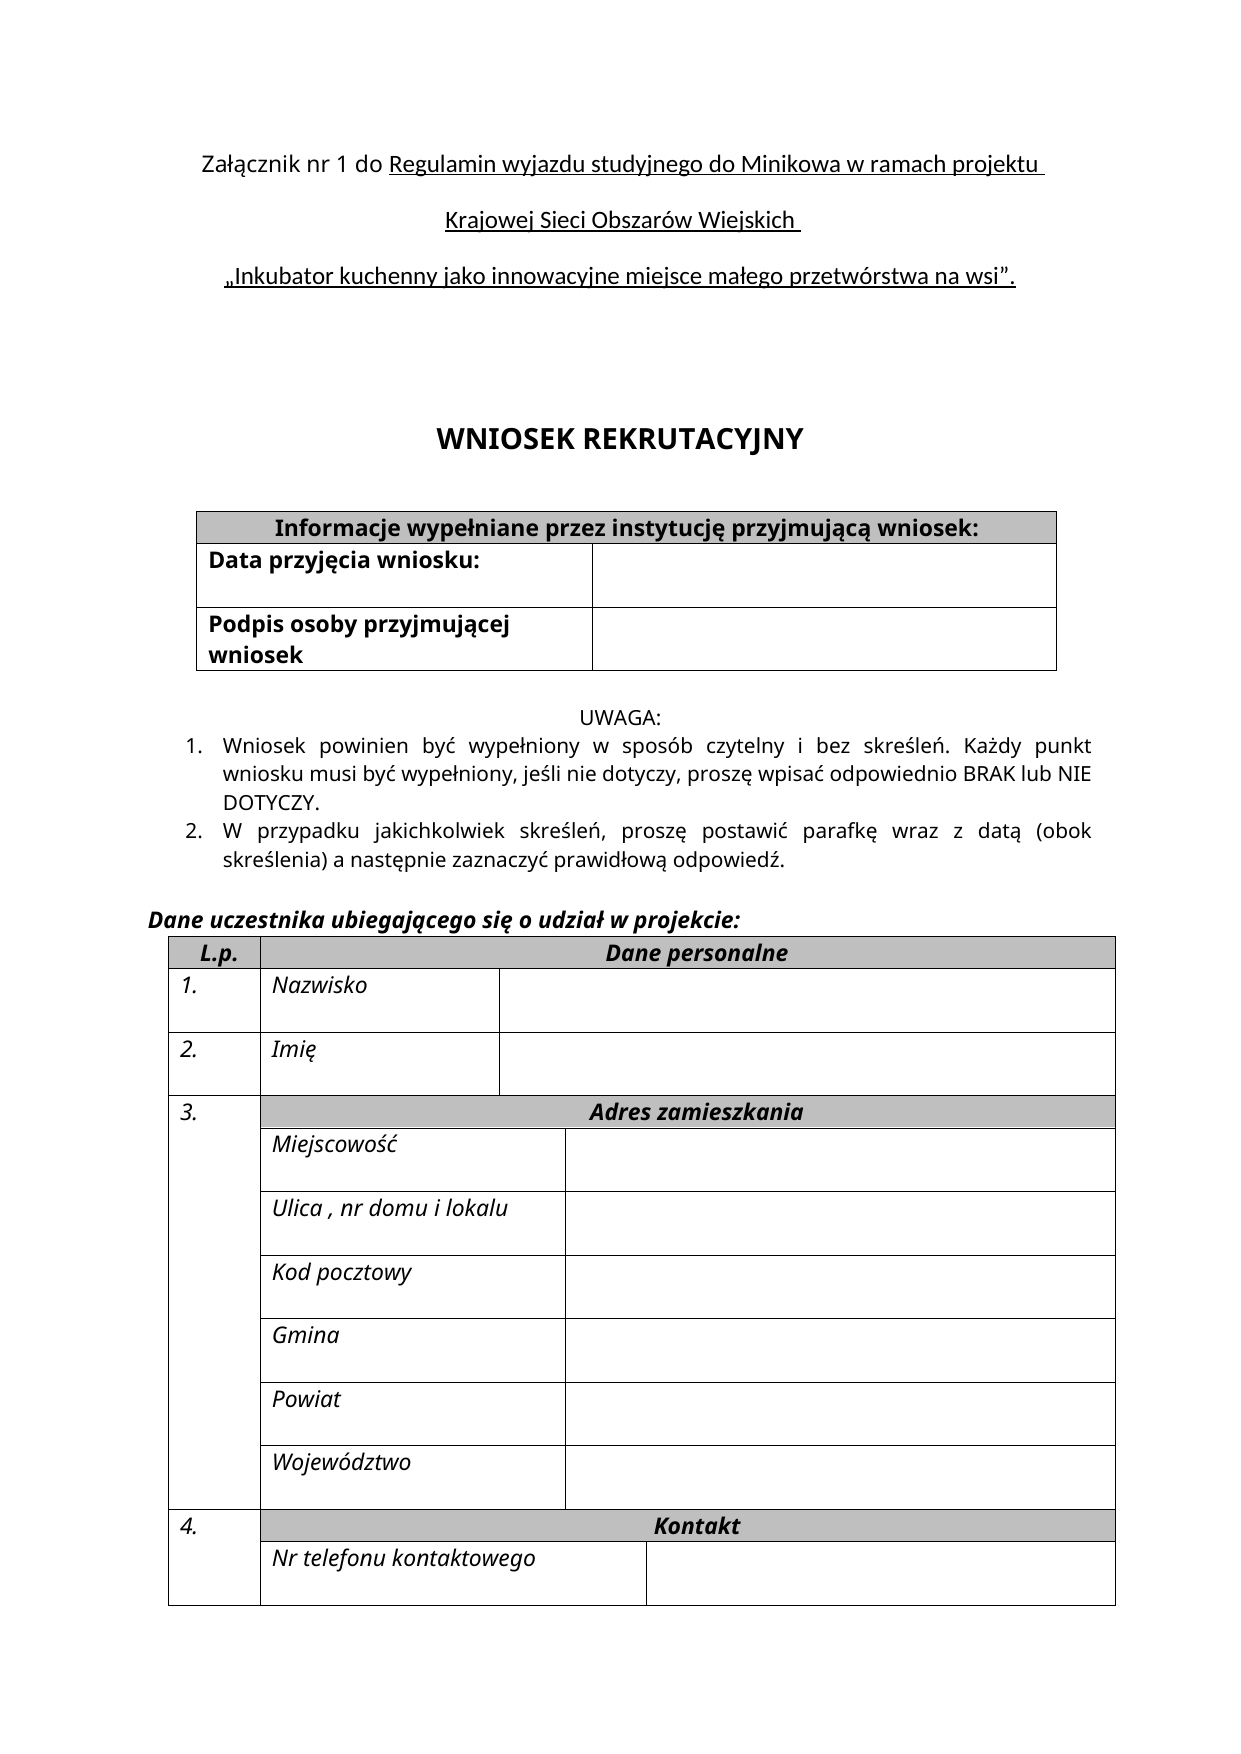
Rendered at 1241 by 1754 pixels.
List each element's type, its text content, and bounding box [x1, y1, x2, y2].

table_cell 1. [169, 969, 260, 1032]
table_cell Województwo [261, 1446, 565, 1509]
table_cell Kontakt [261, 1510, 1115, 1541]
table_cell Podpis osoby przyjmującej wniosek [197, 608, 592, 670]
table_cell Powiat [261, 1383, 565, 1445]
table_cell [500, 969, 1115, 1032]
text UWAGA: [148, 703, 1093, 731]
table_cell [500, 1033, 1115, 1095]
table_cell [566, 1383, 1115, 1445]
table_cell [566, 1446, 1115, 1509]
table_cell 2. [169, 1033, 260, 1095]
table_cell [593, 608, 1056, 670]
table_cell [566, 1256, 1115, 1318]
table_cell Data przyjęcia wniosku: [197, 544, 592, 607]
table_cell [593, 544, 1056, 607]
table_cell [647, 1542, 1115, 1604]
table_cell Kod pocztowy [261, 1256, 565, 1318]
table_header Informacje wypełniane przez instytucję przyjmującą wniosek: [197, 512, 1056, 543]
table_cell [566, 1129, 1115, 1191]
table_cell 3. [169, 1096, 260, 1509]
table_cell Nazwisko [261, 969, 499, 1032]
text Krajowej Sieci Obszarów Wiejskich [148, 204, 1093, 235]
table_cell Miejscowość [261, 1129, 565, 1191]
table_cell [566, 1192, 1115, 1254]
subtitle WNIOSEK REKRUTACYJNY [148, 418, 1093, 458]
table_cell Ulica , nr domu i lokalu [261, 1192, 565, 1254]
table_cell [566, 1319, 1115, 1382]
table_cell Gmina [261, 1319, 565, 1382]
list W przypadku jakichkolwiek skreśleń, proszę postawić parafkę wraz z datą (obok skreślenia) a następnie zaznaczyć prawidłową odpowiedź. [185, 816, 1093, 873]
table_header Dane personalne [261, 937, 1115, 968]
text Dane uczestnika ubiegającego się o udział w projekcie: [148, 904, 1093, 936]
table_cell Imię [261, 1033, 499, 1095]
table_cell 4. [169, 1510, 260, 1604]
table_cell Adres zamieszkania [261, 1096, 1115, 1127]
text Załącznik nr 1 do Regulamin wyjazdu studyjnego do Minikowa w ramach projektu [148, 148, 1093, 179]
list Wniosek powinien być wypełniony w sposób czytelny i bez skreśleń. Każdy punkt wniosku musi być wypełniony, jeśli nie dotyczy, proszę wpisać odpowiednio BRAK lub NIE DOTYCZY. [185, 731, 1093, 816]
table_cell Nr telefonu kontaktowego [261, 1542, 646, 1604]
text „Inkubator kuchenny jako innowacyjne miejsce małego przetwórstwa na wsi”. [148, 260, 1093, 291]
table_header L.p. [169, 937, 260, 968]
